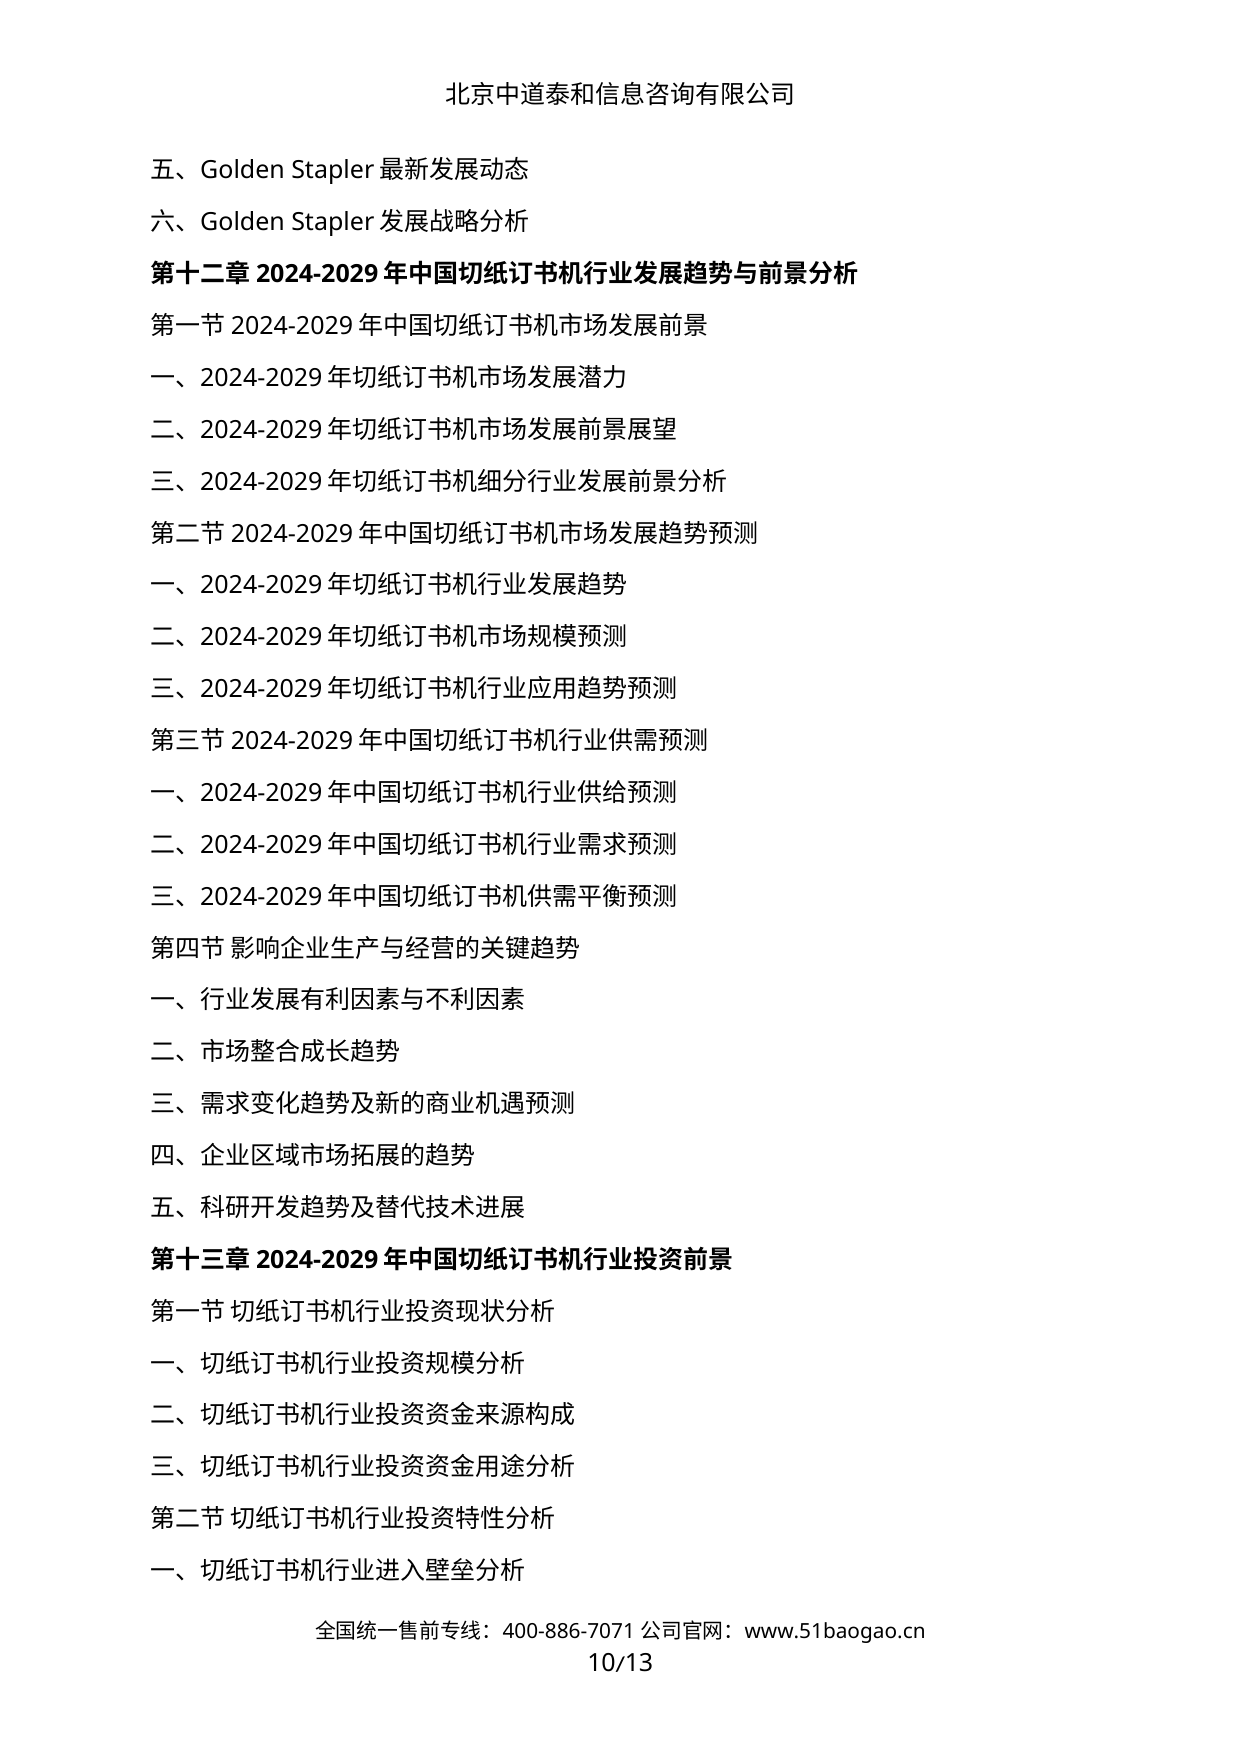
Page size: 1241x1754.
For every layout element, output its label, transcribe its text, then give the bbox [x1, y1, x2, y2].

text 五、科研开发趋势及替代技术进展 [150, 1187, 1090, 1224]
text 四、企业区域市场拓展的趋势 [150, 1136, 1090, 1172]
text 一、2024-2029年切纸订书机行业发展趋势 [150, 565, 1090, 601]
text 二、2024-2029年切纸订书机市场规模预测 [150, 617, 1090, 653]
text 二、市场整合成长趋势 [150, 1032, 1090, 1068]
text 第三节 2024-2029年中国切纸订书机行业供需预测 [150, 721, 1090, 757]
text 三、2024-2029年中国切纸订书机供需平衡预测 [150, 876, 1090, 912]
text 第十三章 2024-2029年中国切纸订书机行业投资前景 [150, 1239, 1090, 1276]
text 五、Golden Stapler最新发展动态 [150, 150, 1090, 186]
text 一、2024-2029年中国切纸订书机行业供给预测 [150, 772, 1090, 809]
text 二、2024-2029年切纸订书机市场发展前景展望 [150, 409, 1090, 446]
text 三、2024-2029年切纸订书机行业应用趋势预测 [150, 669, 1090, 705]
text 一、行业发展有利因素与不利因素 [150, 980, 1090, 1016]
text 第十二章 2024-2029年中国切纸订书机行业发展趋势与前景分析 [150, 254, 1090, 290]
text 六、Golden Stapler发展战略分析 [150, 202, 1090, 238]
text 二、切纸订书机行业投资资金来源构成 [150, 1395, 1090, 1431]
text 三、需求变化趋势及新的商业机遇预测 [150, 1084, 1090, 1120]
text 二、2024-2029年中国切纸订书机行业需求预测 [150, 824, 1090, 861]
text 第四节 影响企业生产与经营的关键趋势 [150, 928, 1090, 964]
text 第一节 切纸订书机行业投资现状分析 [150, 1291, 1090, 1327]
text 一、2024-2029年切纸订书机市场发展潜力 [150, 357, 1090, 394]
text 三、2024-2029年切纸订书机细分行业发展前景分析 [150, 461, 1090, 497]
text 第一节 2024-2029年中国切纸订书机市场发展前景 [150, 306, 1090, 342]
text 第二节 2024-2029年中国切纸订书机市场发展趋势预测 [150, 513, 1090, 549]
text 一、切纸订书机行业进入壁垒分析 [150, 1551, 1090, 1587]
text 一、切纸订书机行业投资规模分析 [150, 1343, 1090, 1379]
text 三、切纸订书机行业投资资金用途分析 [150, 1447, 1090, 1483]
text 第二节 切纸订书机行业投资特性分析 [150, 1499, 1090, 1535]
